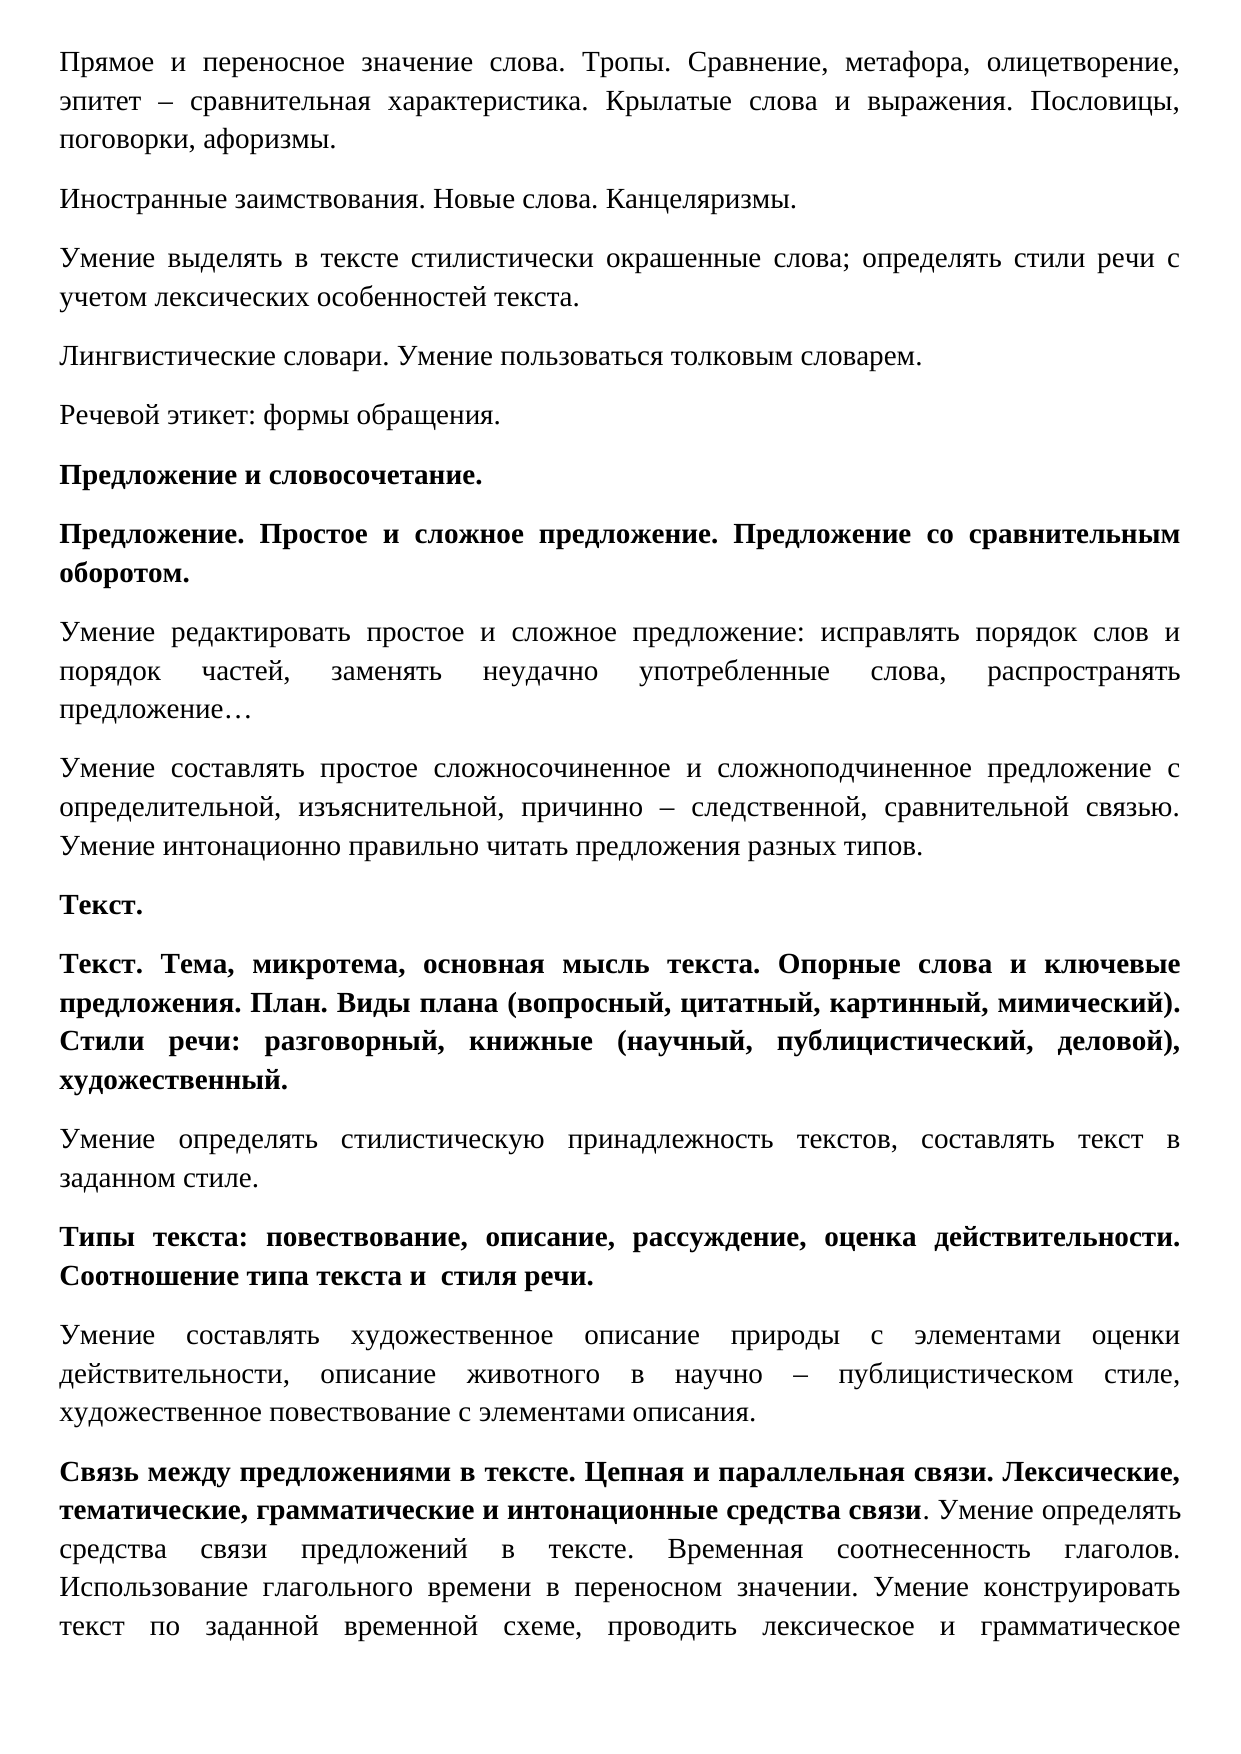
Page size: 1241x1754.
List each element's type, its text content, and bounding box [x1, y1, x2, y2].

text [59, 1454, 1181, 1641]
text Прямое и переносное значение слова. Тропы. Сравнение, метафора, олицетворение, эпитет – сравнительная характеристика. Крылатые слова и выражения. Пословицы, поговорки, афоризмы. [59, 44, 1181, 155]
text Предложение. Простое и сложное предложение. Предложение со сравнительным оборотом. [59, 516, 1181, 588]
text Текст. [59, 887, 1181, 921]
text Умение определять стилистическую принадлежность текстов, составлять текст в заданном стиле. [59, 1121, 1181, 1193]
text Иностранные заимствования. Новые слова. Канцеляризмы. [59, 181, 1181, 214]
text Умение выделять в тексте стилистически окрашенные слова; определять стили речи с учетом лексических особенностей текста. [59, 240, 1181, 312]
text Текст. Тема, микротема, основная мысль текста. Опорные слова и ключевые предложения. План. Виды плана (вопросный, цитатный, картинный, мимический). Стили речи: разговорный, книжные (научный, публицистический, деловой), художественный. [59, 946, 1181, 1096]
text Умение составлять художественное описание природы с элементами оценки действительности, описание животного в научно – публицистическом стиле, художественное повествование с элементами описания. [59, 1317, 1181, 1428]
text Речевой этикет: формы обращения. [59, 397, 1181, 431]
text Лингвистические словари. Умение пользоваться толковым словарем. [59, 338, 1181, 372]
text Умение составлять простое сложносочиненное и сложноподчиненное предложение с определительной, изъяснительной, причинно – следственной, сравнительной связью. Умение интонационно правильно читать предложения разных типов. [59, 751, 1181, 861]
text Предложение и словосочетание. [59, 457, 1181, 490]
text Типы текста: повествование, описание, рассуждение, оценка действительности. Соотношение типа текста и стиля речи. [59, 1219, 1181, 1291]
text Умение редактировать простое и сложное предложение: исправлять порядок слов и порядок частей, заменять неудачно употребленные слова, распространять предложение… [59, 614, 1181, 725]
